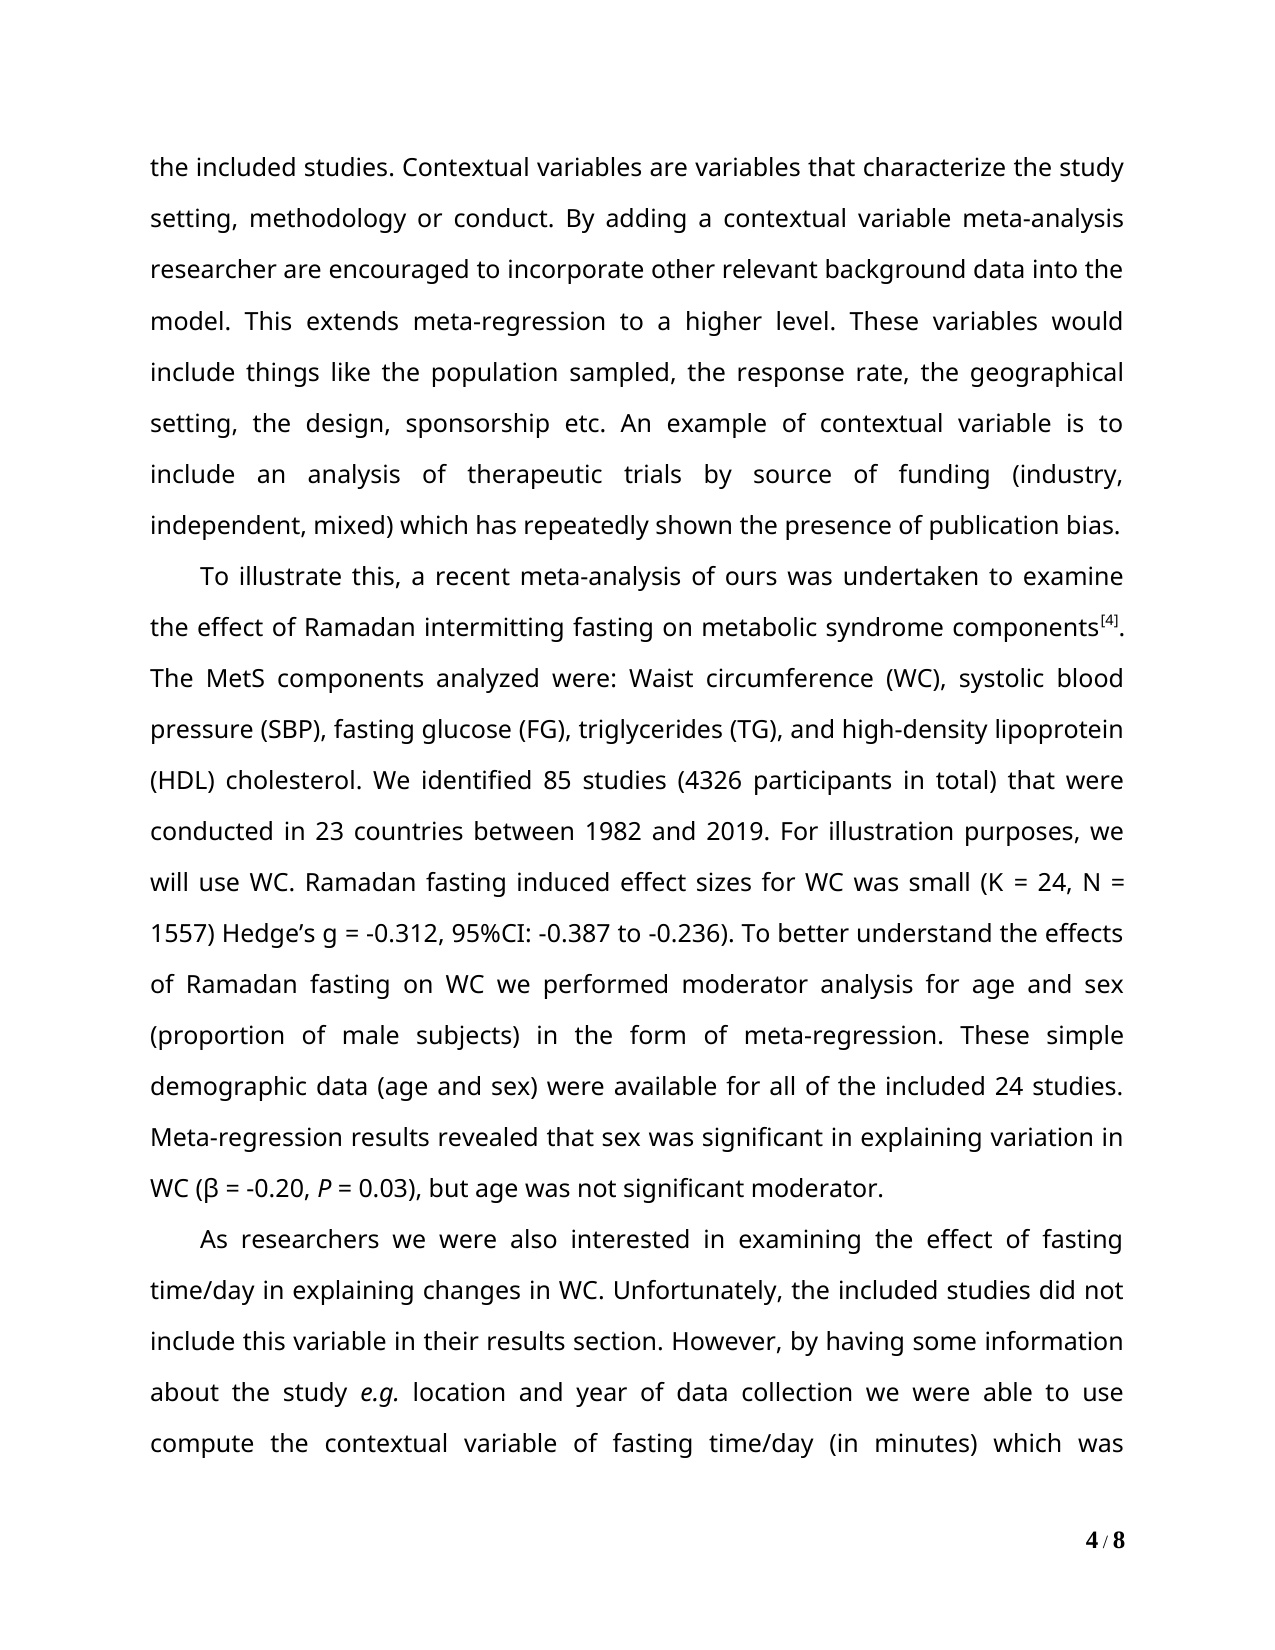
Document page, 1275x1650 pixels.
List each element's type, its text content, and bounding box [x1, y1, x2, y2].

text To illustrate this, a recent meta-analysis of ours was undertaken to examine the effect of Ramadan intermitting fasting on metabolic syndrome components[4]. The MetS components analyzed were: Waist circumference (WC), systolic blood pressure (SBP), fasting glucose (FG), triglycerides (TG), and high-density lipoprotein (HDL) cholesterol. We identified 85 studies (4326 participants in total) that were conducted in 23 countries between 1982 and 2019. For illustration purposes, we will use WC. Ramadan fasting induced effect sizes for WC was small (K = 24, N = 1557) Hedge’s g = -0.312, 95%CI: -0.387 to -0.236). To better understand the effects of Ramadan fasting on WC we performed moderator analysis for age and sex (proportion of male subjects) in the form of meta-regression. These simple demographic data (age and sex) were available for all of the included 24 studies. Meta-regression results revealed that sex was significant in explaining variation in WC (β = -0.20, P = 0.03), but age was not significant moderator. [150, 558, 1125, 1205]
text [150, 150, 1125, 541]
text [150, 1222, 1125, 1460]
